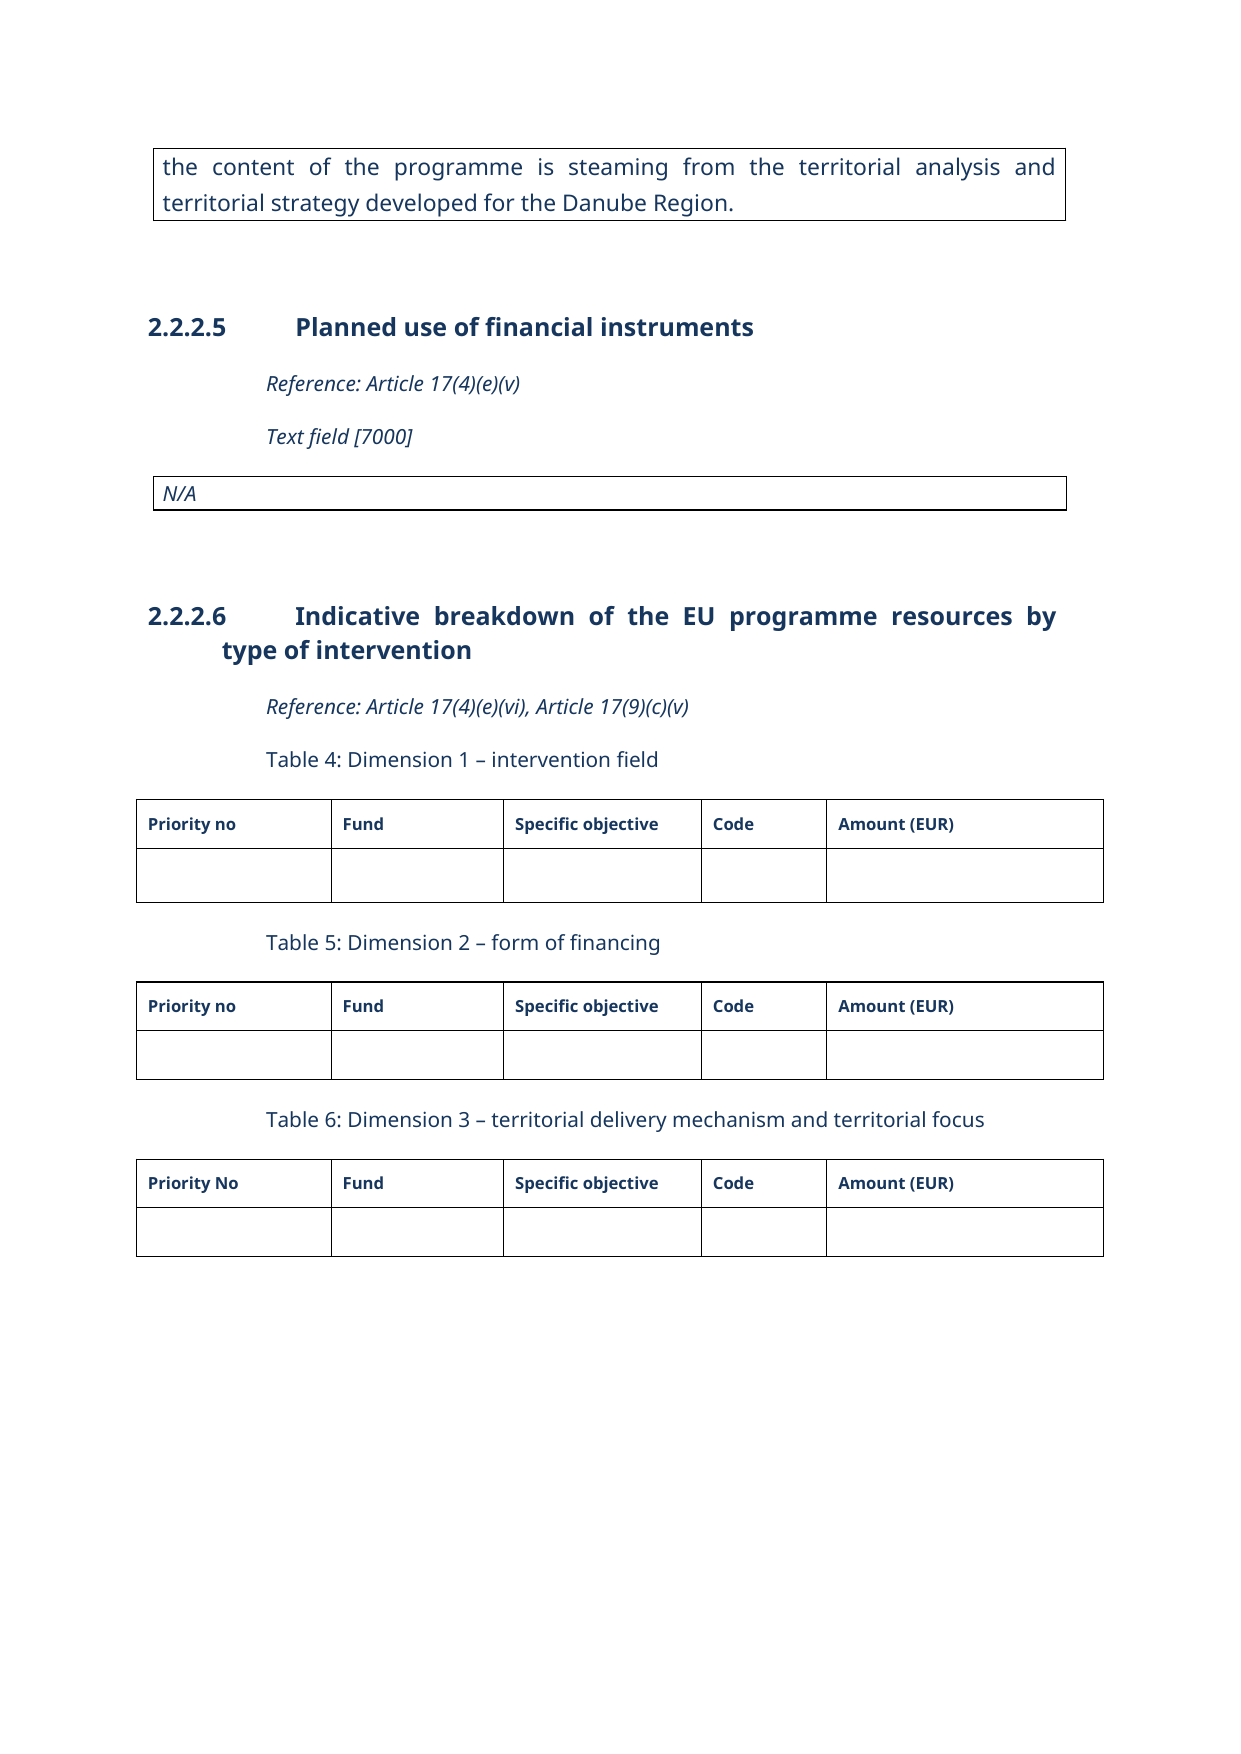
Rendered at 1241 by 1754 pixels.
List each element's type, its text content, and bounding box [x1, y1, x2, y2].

table_header Priority no [137, 983, 331, 1030]
table_cell [332, 1208, 503, 1256]
table_header Fund [332, 983, 503, 1030]
table_cell [137, 1031, 331, 1079]
text Reference: Article 17(4)(e)(v) [266, 369, 1057, 397]
table_cell [504, 849, 701, 902]
text N/A [154, 477, 1066, 509]
table_header Code [702, 800, 826, 847]
table_header Fund [332, 800, 503, 847]
text Table 6: Dimension 3 – territorial delivery mechanism and territorial focus [266, 1105, 1057, 1133]
table_cell [702, 849, 826, 902]
table_cell [702, 1208, 826, 1256]
table_header Amount (EUR) [827, 1160, 1103, 1207]
text Table 5: Dimension 2 – form of financing [266, 928, 1057, 956]
table_header Fund [332, 1160, 503, 1207]
table_cell [504, 1208, 701, 1256]
table_cell [332, 1031, 503, 1079]
table_header Code [702, 1160, 826, 1207]
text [154, 149, 1065, 220]
table_header Code [702, 983, 826, 1030]
table_header Specific objective [504, 1160, 701, 1207]
table_cell [332, 849, 503, 902]
table_header Priority No [137, 1160, 331, 1207]
text 2.2.2.5 Planned use of financial instruments [148, 310, 1057, 344]
table_cell [137, 1208, 331, 1256]
text 2.2.2.6 Indicative breakdown of the EU programme resources by type of intervention [148, 599, 1057, 667]
table_cell [137, 849, 331, 902]
table_header Amount (EUR) [827, 983, 1103, 1030]
table_header Priority no [137, 800, 331, 847]
table_cell [702, 1031, 826, 1079]
table_cell [827, 1031, 1103, 1079]
table_header Amount (EUR) [827, 800, 1103, 847]
text Table 4: Dimension 1 – intervention field [266, 745, 1057, 774]
table_cell [827, 849, 1103, 902]
table_cell [504, 1031, 701, 1079]
text Text field [7000] [266, 422, 1057, 451]
table_header Specific objective [504, 983, 701, 1030]
table_header Specific objective [504, 800, 701, 847]
table_cell [827, 1208, 1103, 1256]
text Reference: Article 17(4)(e)(vi), Article 17(9)(c)(v) [266, 692, 1057, 720]
